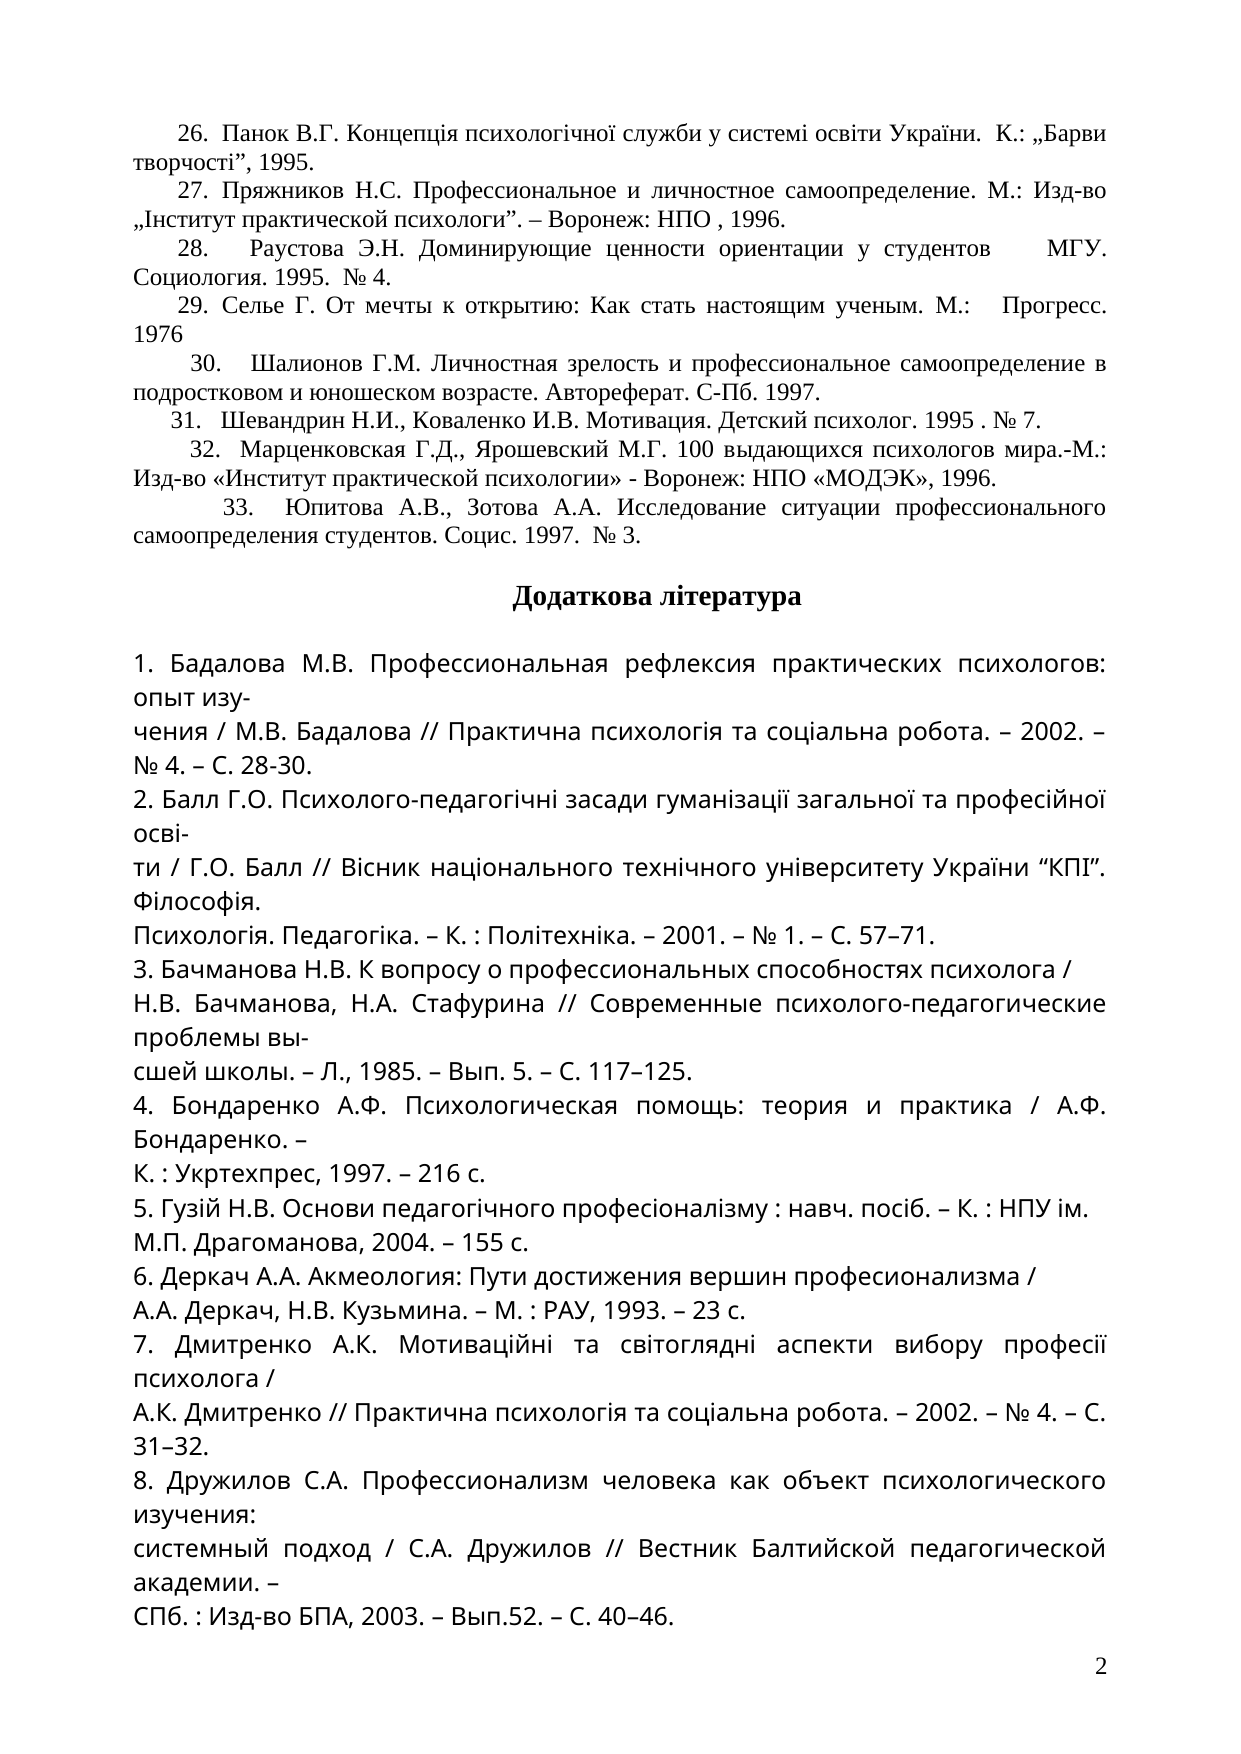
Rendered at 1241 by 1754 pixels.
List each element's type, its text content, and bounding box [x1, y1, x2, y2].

list Селье Г. От мечты к открытию: Как стать настоящим ученым. М.: Прогресс. 1976 [133, 291, 1107, 348]
text 5. Гузій Н.В. Основи педагогічного професіоналізму : навч. посіб. – К. : НПУ ім. [133, 1190, 1107, 1224]
text ти / Г.О. Балл // Вісник національного технічного університету України “КПІ”. Філософія. [133, 849, 1107, 918]
text 30. Шалионов Г.М. Личностная зрелость и профессиональное самоопределение в подростковом и юношеском возрасте. Автореферат. С-Пб. 1997. [133, 348, 1107, 406]
text 8. Дружилов С.А. Профессионализм человека как объект психологического изучения: [133, 1463, 1107, 1531]
text Психологія. Педагогіка. – К. : Політехніка. – 2001. – № 1. – С. 57–71. [133, 918, 1107, 952]
text сшей школы. – Л., 1985. – Вып. 5. – С. 117–125. [133, 1054, 1107, 1088]
text СПб. : Изд-во БПА, 2003. – Вып.52. – С. 40–46. [133, 1599, 1107, 1633]
list Пряжников Н.С. Профессиональное и личностное самоопределение. М.: Изд-во „Інститут практической психологи”. – Воронеж: НПО , 1996. [133, 176, 1107, 233]
text 7. Дмитренко А.К. Мотиваційні та світоглядні аспекти вибору професії психолога / [133, 1326, 1107, 1394]
text К. : Укртехпрес, 1997. – 216 с. [133, 1156, 1107, 1190]
list Раустова Э.Н. Доминирующие ценности ориентации у студентов МГУ. Социология. 1995. № 4. [133, 233, 1107, 291]
list Панок В.Г. Концепція психологічної служби у системі освіти України. К.: „Барви творчості”, 1995. [133, 118, 1107, 176]
text 4. Бондаренко А.Ф. Психологическая помощь: теория и практика / А.Ф. Бондаренко. – [133, 1088, 1107, 1156]
text Н.В. Бачманова, Н.А. Стафурина // Современные психолого-педагогические проблемы вы- [133, 986, 1107, 1054]
text 32. Марценковская Г.Д., Ярошевский М.Г. 100 выдающихся психологов мира.-М.: Изд-во «Институт практической психологии» - Воронеж: НПО «МОДЭК», 1996. [133, 434, 1107, 492]
text Додаткова література [207, 578, 1107, 612]
text А.А. Деркач, Н.В. Кузьмина. – М. : РАУ, 1993. – 23 с. [133, 1292, 1107, 1326]
text 3. Бачманова Н.В. К вопросу о профессиональных способностях психолога / [133, 952, 1107, 986]
text 1. Бадалова М.В. Профессиональная рефлексия практических психологов: опыт изу- [133, 645, 1107, 713]
text А.К. Дмитренко // Практична психологія та соціальна робота. – 2002. – № 4. – С. 31–32. [133, 1394, 1107, 1463]
text 2. Балл Г.О. Психолого-педагогічні засади гуманізації загальної та професійної осві- [133, 781, 1107, 849]
text 6. Деркач А.А. Акмеология: Пути достижения вершин професионализма / [133, 1258, 1107, 1292]
text 31. Шевандрин Н.И., Коваленко И.В. Мотивация. Детский психолог. 1995 . № 7. [133, 406, 1107, 434]
text М.П. Драгоманова, 2004. – 155 с. [133, 1224, 1107, 1258]
text 33. Юпитова А.В., Зотова А.А. Исследование ситуации профессионального самоопределения студентов. Социс. 1997. № 3. [133, 492, 1107, 549]
text системный подход / С.А. Дружилов // Вестник Балтийской педагогической академии. – [133, 1531, 1107, 1599]
text чения / М.В. Бадалова // Практична психологія та соціальна робота. – 2002. – № 4. – С. 28-30. [133, 713, 1107, 781]
